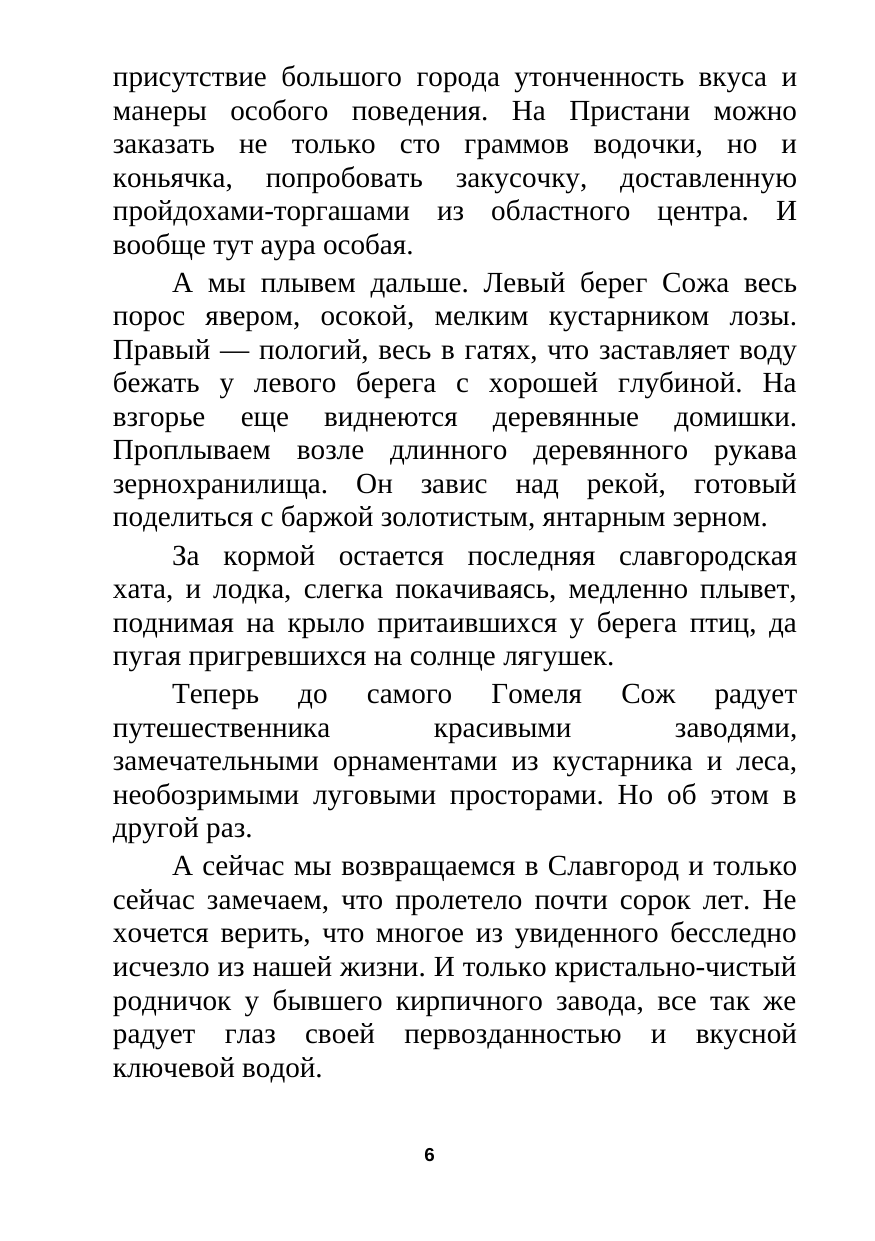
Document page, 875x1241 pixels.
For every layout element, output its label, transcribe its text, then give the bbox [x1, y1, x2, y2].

text А мы плывем дальше. Левый берег Сожа весь порос явером, осокой, мелким кустарником лозы. Правый — пологий, весь в гатях, что заставляет воду бежать у левого берега с хорошей глубиной. На взгорье еще виднеются деревянные домишки. Проплываем возле длинного деревянного рукава зернохранилища. Он завис над рекой, готовый поделиться с баржой золотистым, янтарным зерном. [113, 265, 797, 533]
text За кормой остается последняя славгородская хата, и лодка, слегка покачиваясь, медленно плывет, поднимая на крыло притаившихся у берега птиц, да пугая пригревшихся на солнце лягушек. [113, 538, 797, 672]
text А сейчас мы возвращаемся в Славгород и только сейчас замечаем, что пролетело почти сорок лет. Не хочется верить, что многое из увиденного бесследно исчезло из нашей жизни. И только кристально-чистый родничок у бывшего кирпичного завода, все так же радует глаз своей первозданностью и вкусной ключевой водой. [113, 848, 797, 1083]
text Теперь до самого Гомеля Сож радует путешественника красивыми заводями, замечательными орнаментами из кустарника и леса, необозримыми луговыми просторами. Но об этом в другой раз. [113, 676, 797, 844]
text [113, 59, 797, 260]
